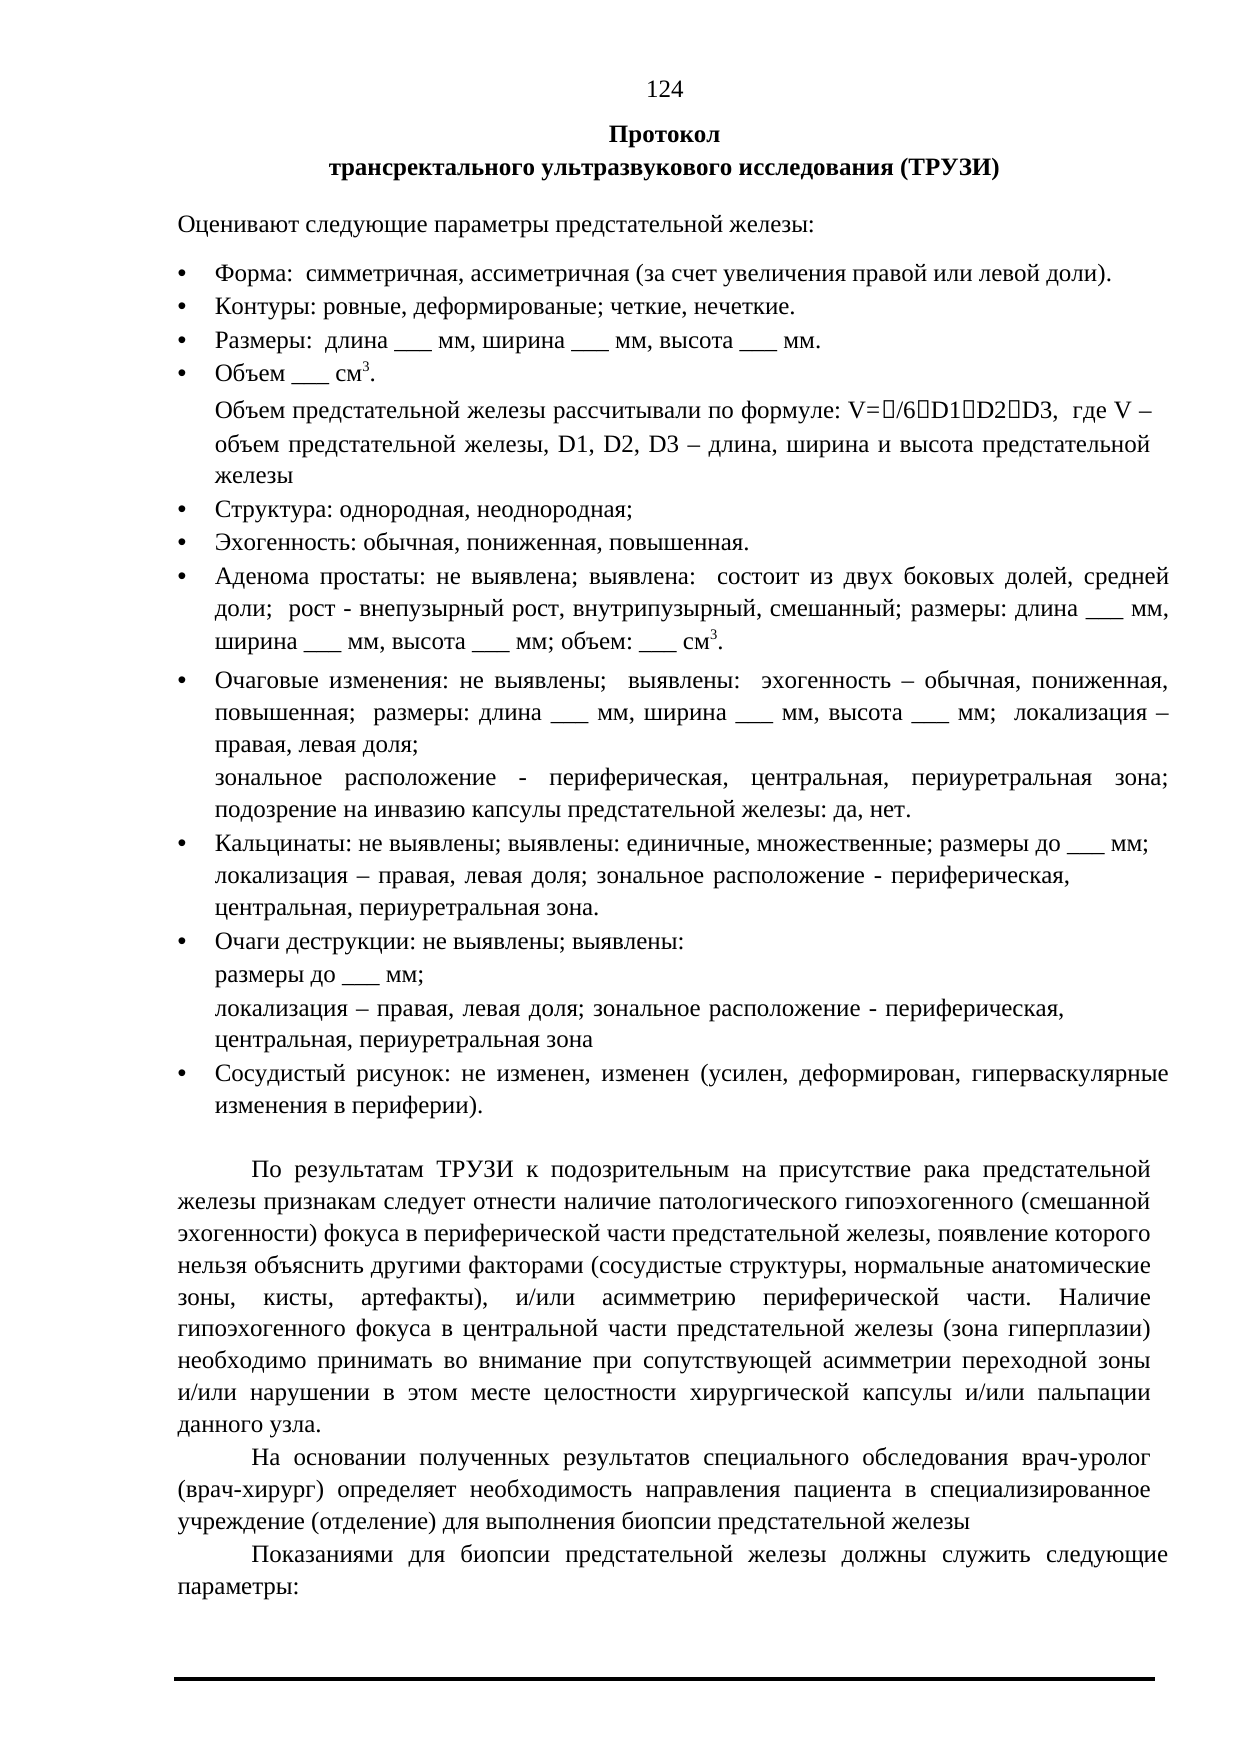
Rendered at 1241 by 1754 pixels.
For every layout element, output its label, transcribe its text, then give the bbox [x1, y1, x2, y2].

list Форма: симметричная, ассиметричная (за счет увеличения правой или левой доли). [177, 258, 1169, 287]
list Очаги деструкции: не выявлены; выявлены: [177, 926, 1169, 955]
list Очаговые изменения: не выявлены; выявлены: эхогенность – обычная, пониженная, повышенная; размеры: длина ___ мм, ширина ___ мм, высота ___ мм; локализация – правая, левая доля; [177, 665, 1169, 758]
list Размеры: длина ___ мм, ширина ___ мм, высота ___ мм. [177, 325, 1169, 353]
text На основании полученных результатов специального обследования врач-уролог (врач-хирург) определяет необходимость направления пациента в специализированное учреждение (отделение) для выполнения биопсии предстательной железы [177, 1442, 1152, 1535]
list Аденома простаты: не выявлена; выявлена: состоит из двух боковых долей, средней доли; рост - внепузырный рост, внутрипузырный, смешанный; размеры: длина ___ мм, ширина ___ мм, высота ___ мм; объем: ___ см3. [177, 561, 1169, 654]
text Оценивают следующие параметры предстательной железы: [177, 209, 1169, 238]
text Объем предстательной железы рассчитывали по формуле: V=/6D1D2D3, где V – объем предстательной железы, D1, D2, D3 – длина, ширина и высота предстательной железы [214, 392, 1152, 489]
text локализация – правая, левая доля; зональное расположение - периферическая, центральная, периуретральная зона [214, 993, 1065, 1053]
list Сосудистый рисунок: не изменен, изменен (усилен, деформирован, гиперваскулярные изменения в периферии). [177, 1058, 1169, 1118]
text Протокол [222, 119, 1107, 147]
text размеры до ___ мм; [214, 959, 1169, 988]
text локализация – правая, левая доля; зональное расположение - периферическая, центральная, периуретральная зона. [214, 861, 1071, 921]
text трансректального ультразвукового исследования (ТРУЗИ) [222, 152, 1106, 180]
list Структура: однородная, неоднородная; [177, 494, 1169, 523]
list Эхогенность: обычная, пониженная, повышенная. [177, 527, 1169, 556]
text Показаниями для биопсии предстательной железы должны служить следующие параметры: [177, 1539, 1169, 1600]
text зональное расположение - периферическая, центральная, периуретральная зона; подозрение на инвазию капсулы предстательной железы: да, нет. [214, 762, 1169, 823]
text По результатам ТРУЗИ к подозрительным на присутствие рака предстательной железы признакам следует отнести наличие патологического гипоэхогенного (смешанной эхогенности) фокуса в периферической части предстательной железы, появление которого нельзя объяснить другими факторами (сосудистые структуры, нормальные анатомические зоны, кисты, артефакты), и/или асимметрию периферической части. Наличие гипоэхогенного фокуса в центральной части предстательной железы (зона гиперплазии) необходимо принимать во внимание при сопутствующей асимметрии переходной зоны и/или нарушении в этом месте целостности хирургической капсулы и/или пальпации данного узла. [177, 1154, 1152, 1438]
list Контуры: ровные, деформированые; четкие, нечеткие. [177, 291, 1169, 320]
list Кальцинаты: не выявлены; выявлены: единичные, множественные; размеры до ___ мм; [177, 828, 1169, 856]
list Объем ___ см3. [177, 358, 1169, 387]
